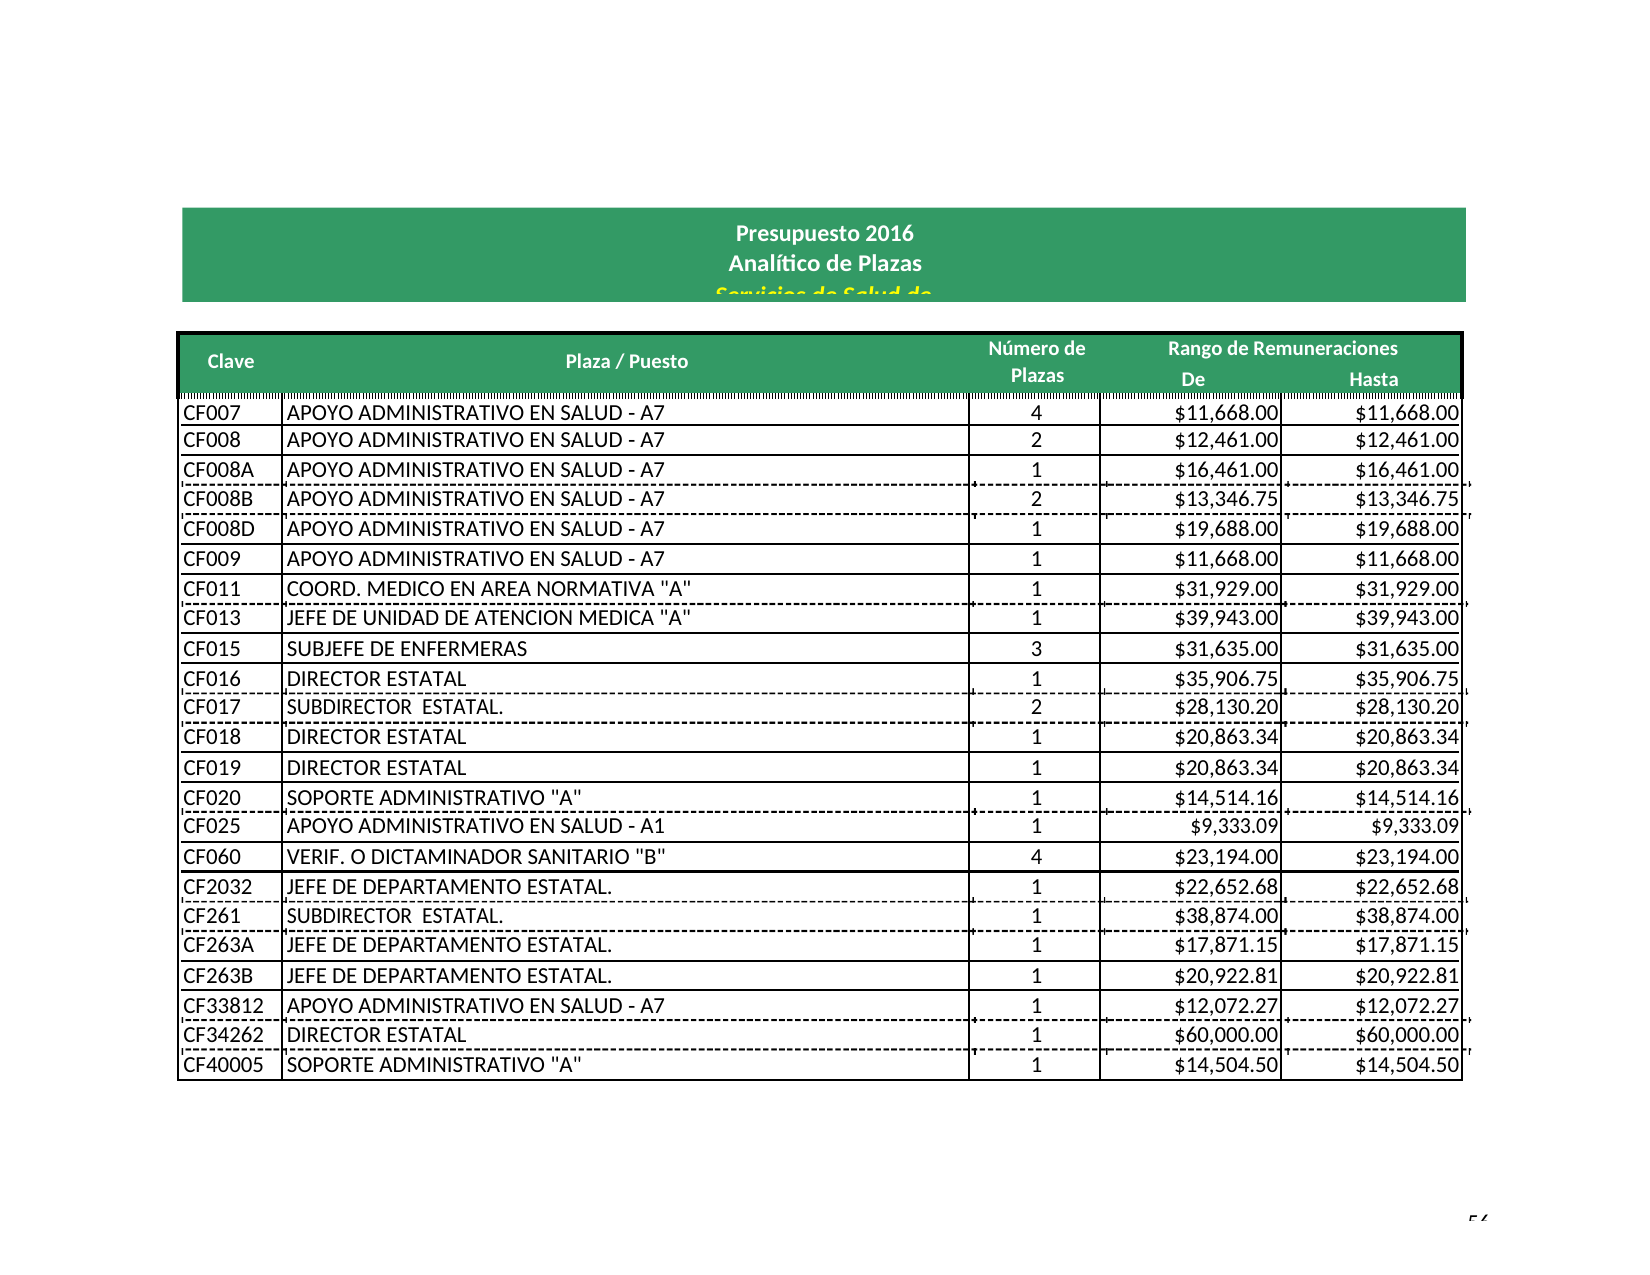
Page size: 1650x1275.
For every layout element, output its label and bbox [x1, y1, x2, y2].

picture [1463, 481, 1473, 487]
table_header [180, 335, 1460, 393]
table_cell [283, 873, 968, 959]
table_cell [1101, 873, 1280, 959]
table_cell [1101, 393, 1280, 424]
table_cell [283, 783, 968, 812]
picture [1463, 808, 1473, 815]
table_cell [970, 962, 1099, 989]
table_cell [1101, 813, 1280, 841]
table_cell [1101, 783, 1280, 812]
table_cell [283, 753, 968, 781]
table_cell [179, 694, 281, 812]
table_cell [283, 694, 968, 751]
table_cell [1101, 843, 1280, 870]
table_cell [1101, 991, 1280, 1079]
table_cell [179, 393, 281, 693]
picture [1463, 721, 1470, 727]
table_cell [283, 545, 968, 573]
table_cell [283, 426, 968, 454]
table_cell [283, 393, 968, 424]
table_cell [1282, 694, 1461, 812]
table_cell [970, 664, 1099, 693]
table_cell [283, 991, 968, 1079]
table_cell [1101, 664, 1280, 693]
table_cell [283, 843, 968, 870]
picture [1463, 1017, 1473, 1023]
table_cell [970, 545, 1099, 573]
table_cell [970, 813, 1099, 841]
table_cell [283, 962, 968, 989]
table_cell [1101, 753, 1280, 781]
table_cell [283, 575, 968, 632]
picture [1463, 601, 1470, 607]
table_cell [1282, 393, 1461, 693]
picture [1463, 928, 1470, 935]
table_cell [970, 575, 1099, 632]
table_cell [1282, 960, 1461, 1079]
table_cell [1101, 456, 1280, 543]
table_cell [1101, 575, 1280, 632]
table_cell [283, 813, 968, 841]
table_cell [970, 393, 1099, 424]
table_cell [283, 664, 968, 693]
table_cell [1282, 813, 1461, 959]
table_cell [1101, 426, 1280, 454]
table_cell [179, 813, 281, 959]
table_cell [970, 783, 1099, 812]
picture [1463, 1048, 1473, 1055]
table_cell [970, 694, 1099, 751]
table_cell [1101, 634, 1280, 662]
picture [1463, 897, 1470, 903]
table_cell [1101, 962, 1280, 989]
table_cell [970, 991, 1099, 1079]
picture [1463, 688, 1470, 695]
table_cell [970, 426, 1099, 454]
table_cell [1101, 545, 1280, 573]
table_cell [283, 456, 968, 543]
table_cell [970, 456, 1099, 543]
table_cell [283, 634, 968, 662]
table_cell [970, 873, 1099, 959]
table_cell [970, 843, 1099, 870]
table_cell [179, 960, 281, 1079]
picture [1463, 513, 1473, 519]
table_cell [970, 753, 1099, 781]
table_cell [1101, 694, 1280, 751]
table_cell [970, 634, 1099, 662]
